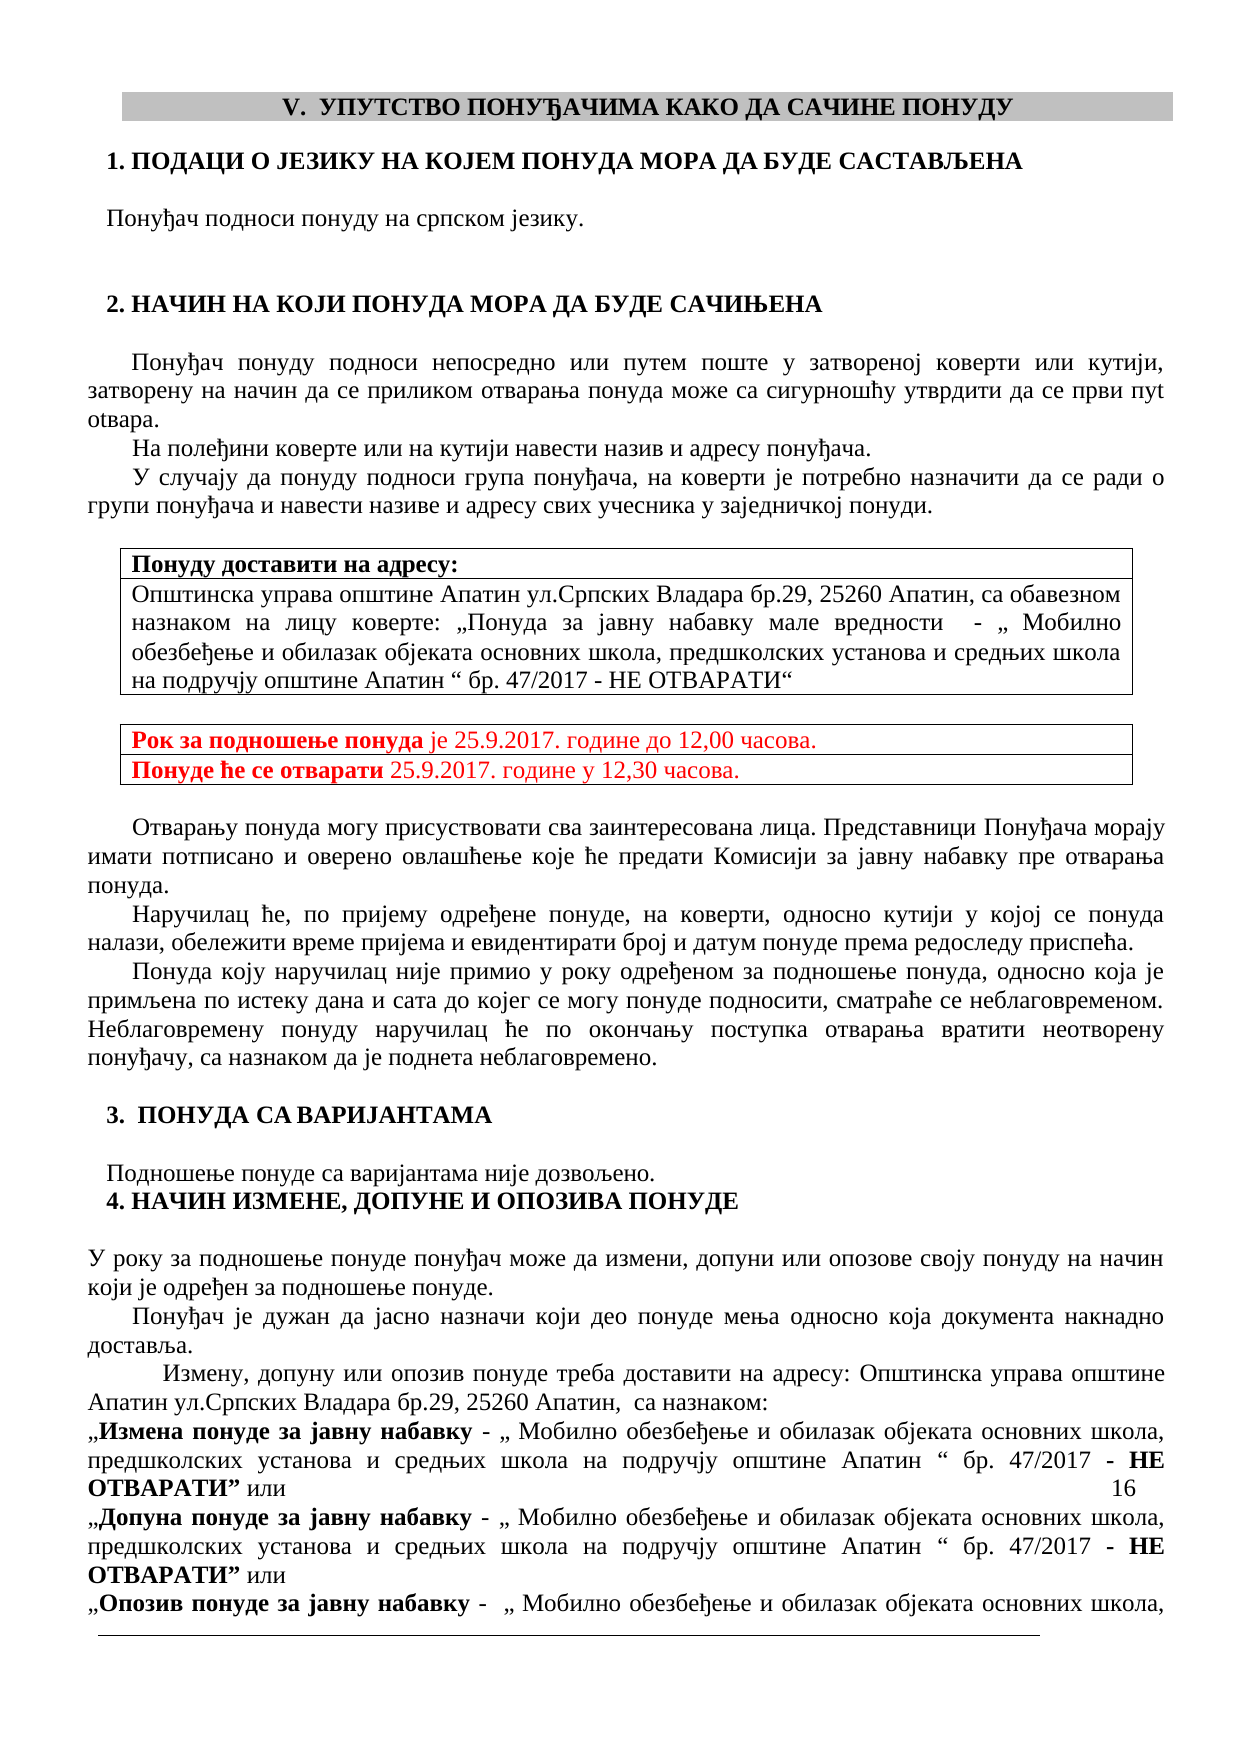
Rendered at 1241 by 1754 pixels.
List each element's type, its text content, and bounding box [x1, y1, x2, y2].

subtitle НАЧИН ИЗМЕНЕ, ДОПУНЕ И ОПОЗИВА ПОНУДЕ [106, 1186, 1165, 1215]
text На полеђини коверте или на кутији навести назив и адресу понуђача. [87, 433, 1165, 462]
text Измену, допуну или опозив понуде треба доставити на адресу: Општинска управа општине Апатин ул.Српских Владара бр.29, 25260 Апатин, са назнаком: [87, 1358, 1165, 1416]
subtitle ПОДАЦИ О ЈЕЗИКУ НА КОЈЕМ ПОНУДА МОРА ДА БУДЕ САСТАВЉЕНА [106, 146, 1165, 174]
text У случају да понуду подноси група понуђача, на коверти је потребно назначити да се ради о групи понуђача и навести називе и адресу свих учесника у заједничкој понуди. [87, 462, 1165, 519]
text Понуда коју наручилац није примио у року одређеном за подношење понуда, односно која је примљена по истеку дана и сата до којег се могу понуде подносити, сматраће се неблаговременом. Неблаговремену понуду наручилац ће по окончању поступка отварања вратити неотворену понуђачу, са назнаком да је поднета неблаговремено. [87, 956, 1165, 1071]
table_cell Понуде ће се отварати 25.9.2017. године у 12,30 часова. [121, 755, 1132, 783]
text Понуђач је дужан да јасно назначи који део понуде мења односно која документа накнадно доставља. [87, 1301, 1165, 1358]
subtitle НАЧИН НА КОЈИ ПОНУДА МОРА ДА БУДЕ САЧИЊЕНА [106, 289, 1165, 318]
text Наручилац ће, по пријему одређене понуде, на коверти, односно кутији у којој се понуда налази, обележити време пријема и евидентирати број и датум понуде према редоследу приспећа. [87, 899, 1165, 956]
text Отварању понуда могу присуствовати сва заинтересована лица. Представници Понуђача морају имати потписано и оверено овлашћење које ће предати Комисији за јавну набавку пре отварања понуда. [87, 812, 1165, 899]
table_header Рок за подношење понуда је 25.9.2017. године до 12,00 часова. [121, 725, 1132, 754]
text „Измена понуде за јавну набавку - „ Мобилно обезбеђење и обилазак објеката основних школа, предшколских установа и средњих школа на подручју општине Апатин “ бр. 47/2017 - НЕ ОТВАРАТИ” или 16 [87, 1416, 1165, 1502]
text У року за подношење понуде понуђач може да измени, допуни или опозове своју понуду на начин који је одређен за подношење понуде. [87, 1243, 1165, 1301]
text Понуђач подноси понуду на српском језику. [106, 203, 1165, 232]
text Подношење понуде са варијантама није дозвољено. [106, 1158, 1165, 1186]
text „Допуна понуде за јавну набавку - „ Мобилно обезбеђење и обилазак објеката основних школа, предшколских установа и средњих школа на подручју општине Апатин “ бр. 47/2017 - НЕ ОТВАРАТИ” или [87, 1502, 1165, 1588]
text Понуђач понуду подноси непосредно или путем поште у затвореној коверти или кутији, затворену на начин да се приликом отварања понуда може са сигурношћу утврдити да се први пуt оtвара. [87, 347, 1165, 433]
table_cell Општинска управа општине Апатин ул.Српских Владара бр.29, 25260 Апатин, са обавезном назнаком на лицу коверте: „Понуда за јавну набавку мале вредности - „ Мобилно обезбеђење и обилазак објеката основних школа, предшколских установа и средњих школа на подручју општине Апатин “ бр. 47/2017 - НЕ ОТВАРАТИ“ [121, 579, 1132, 694]
subtitle ПОНУДА СА ВАРИЈАНТАМА [106, 1101, 1165, 1129]
table_header Понуду доставити на адресу: [121, 549, 1132, 578]
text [87, 1588, 1165, 1617]
